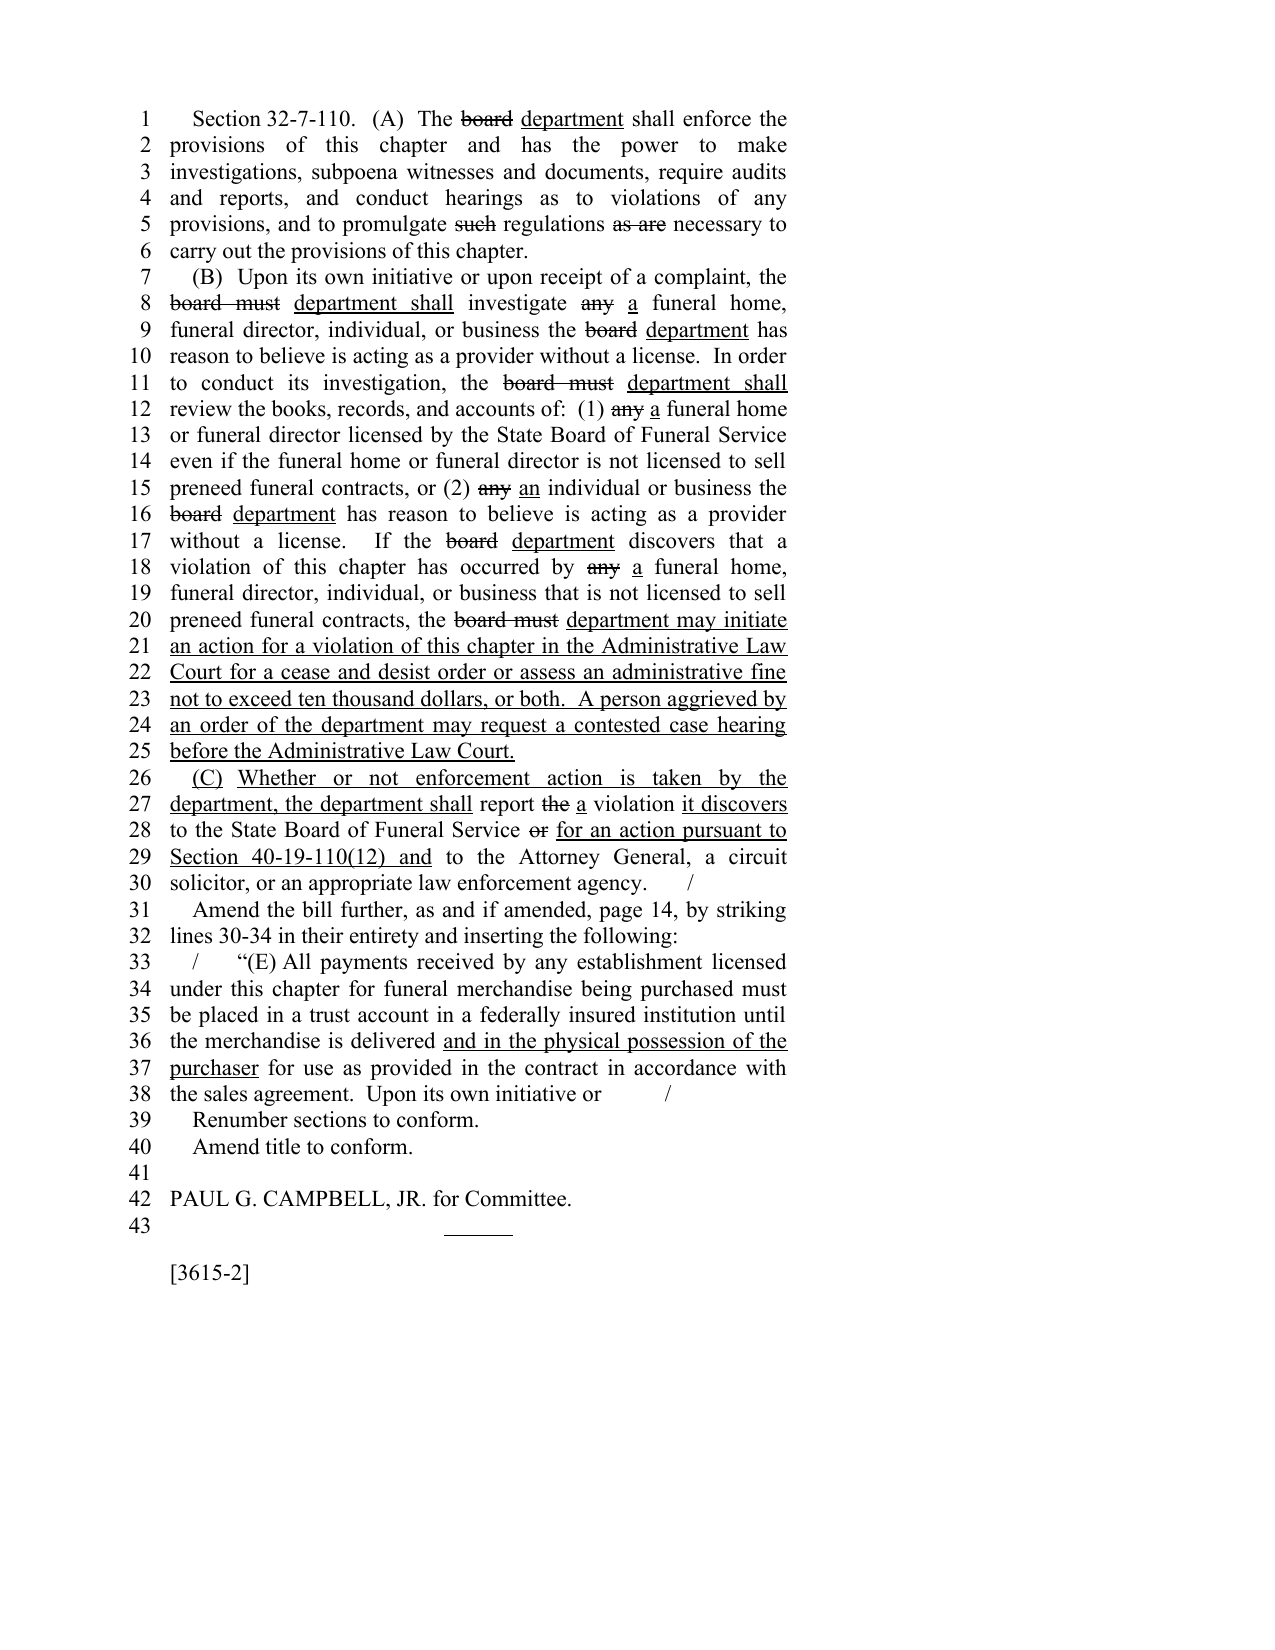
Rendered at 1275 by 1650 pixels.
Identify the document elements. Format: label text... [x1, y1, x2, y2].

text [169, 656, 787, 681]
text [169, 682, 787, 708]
text Amend title to conform. [169, 1133, 787, 1159]
text Renumber sections to conform. [169, 1106, 787, 1133]
text PAUL G. CAMPBELL, JR. for Committee. [169, 1186, 787, 1212]
text Amend the bill further, as and if amended, page 14, by striking lines 30-34 in their entirety and inserting the following: [169, 896, 787, 948]
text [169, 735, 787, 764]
text Section 32-7-110. (A) The board department shall enforce the provisions of this chapter and has the power to make investigations, subpoena witnesses and documents, require audits and reports, and conduct hearings as to violations of any provisions, and to promulgate such regulations as are necessary to carry out the provisions of this chapter. [169, 105, 787, 263]
text (C) Whether or not enforcement action is taken by the department, the department shall report the a violation it discovers to the State Board of Funeral Service or for an action pursuant to Section 40-19-110(12) and to the Attorney General, a circuit solicitor, or an appropriate law enforcement agency. / [169, 764, 787, 896]
text (B) Upon its own initiative or upon receipt of a complaint, the board must department shall investigate any a funeral home, funeral director, individual, or business the board department has reason to believe is acting as a provider without a license. In order to conduct its investigation, the board must department shall review the books, records, and accounts of: (1) any a funeral home or funeral director licensed by the State Board of Funeral Service even if the funeral home or funeral director is not licensed to sell preneed funeral contracts, or (2) any an individual or business the board department has reason to believe is acting as a provider without a license. If the board department discovers that a violation of this chapter has occurred by any a funeral home, funeral director, individual, or business that is not licensed to sell preneed funeral contracts, the board must department may initiate an action for a violation of this chapter in the Administrative Law Court for a cease and desist order or assess an administrative fine not to exceed ten thousand dollars, or both. A person aggrieved by an order of the department may request a contested case hearing before the Administrative Law Court. [169, 263, 787, 655]
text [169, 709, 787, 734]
text / “(E) All payments received by any establishment licensed under this chapter for funeral merchandise being purchased must be placed in a trust account in a federally insured institution until the merchandise is delivered and in the physical possession of the purchaser for use as provided in the contract in accordance with the sales agreement. Upon its own initiative or / [169, 948, 787, 1106]
